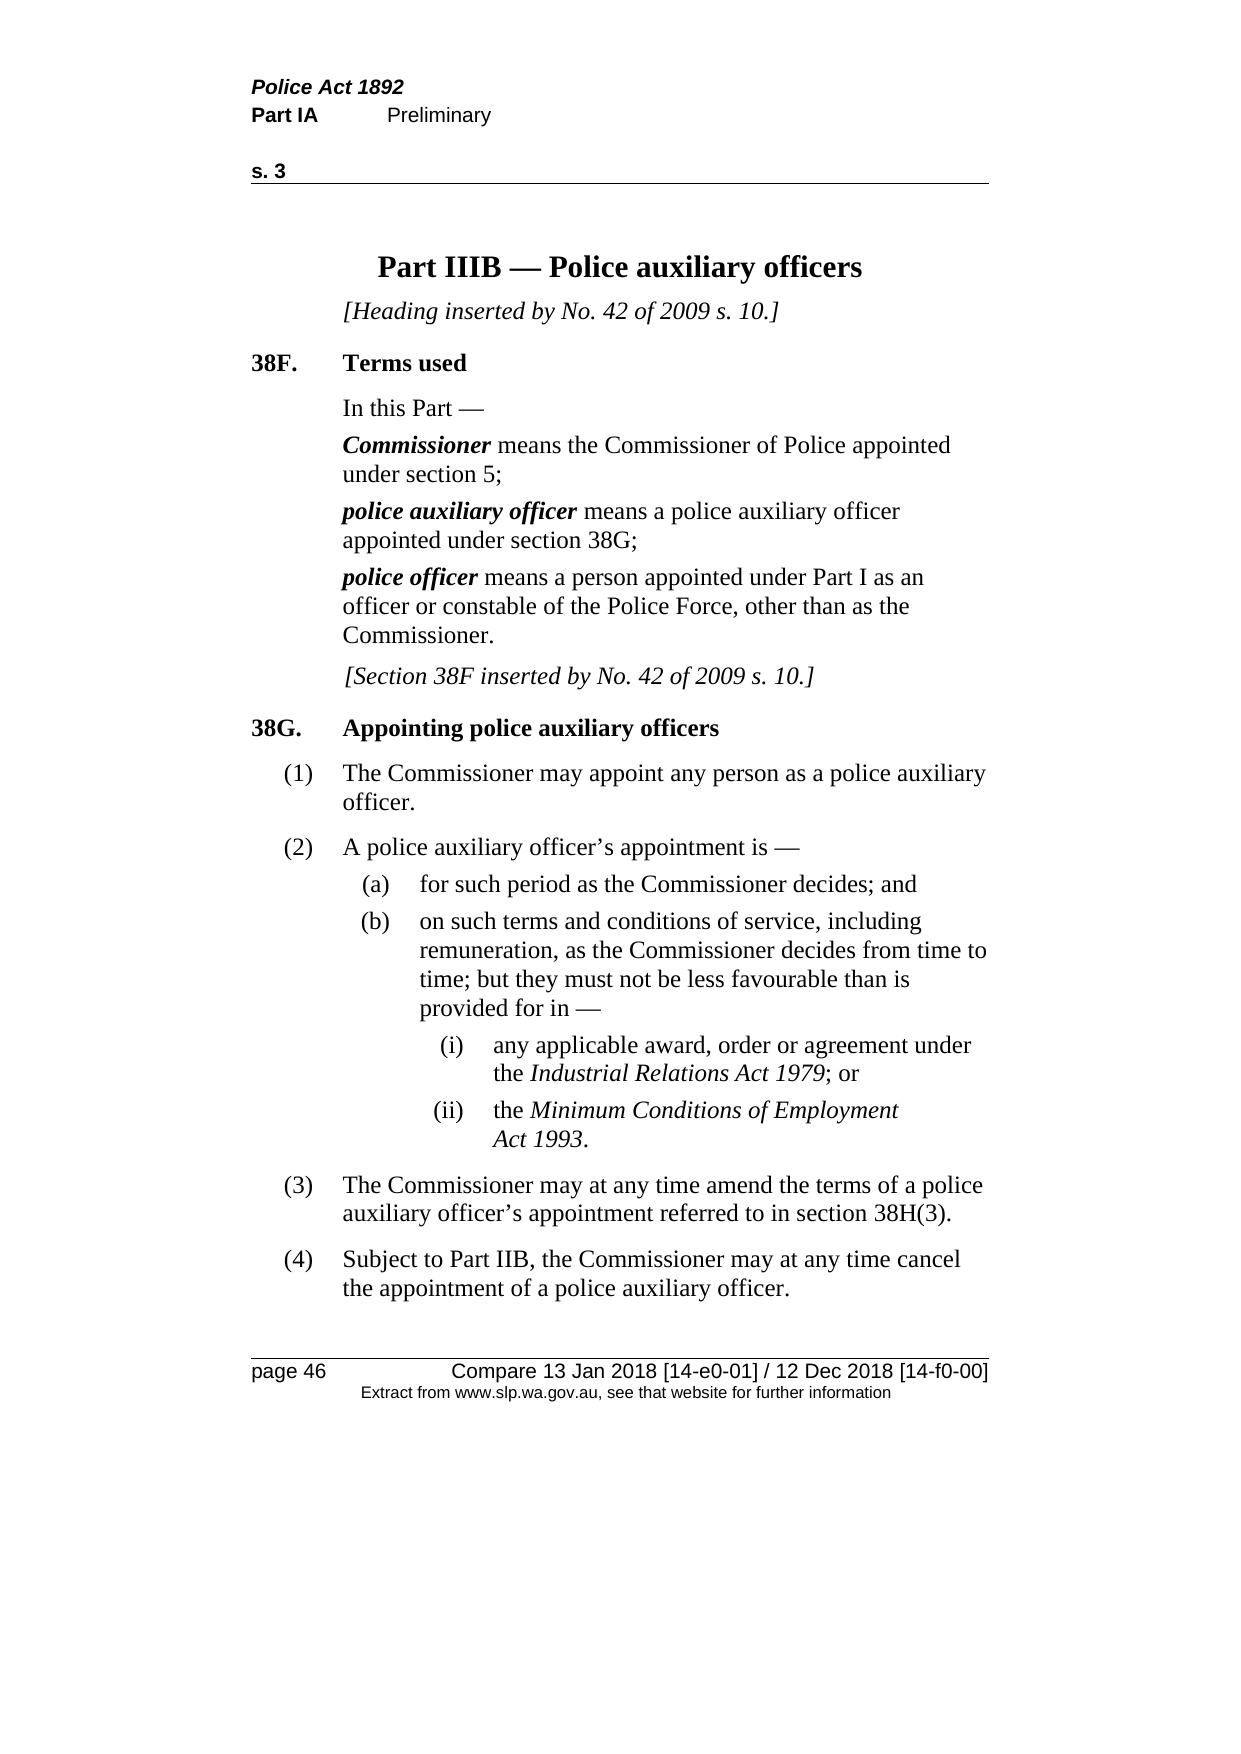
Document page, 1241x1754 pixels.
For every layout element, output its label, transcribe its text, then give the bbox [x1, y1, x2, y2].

text (2) A police auxiliary officer’s appointment is — [251, 832, 989, 861]
subtitle Part IIIB — Police auxiliary officers [251, 248, 989, 284]
text Commissioner means the Commissioner of Police appointed under section 5; [251, 431, 989, 488]
text (ii) the Minimum Conditions of Employment Act 1993. [251, 1096, 989, 1153]
subtitle 38G. Appointing police auxiliary officers [251, 713, 989, 741]
text (a) for such period as the Commissioner decides; and [251, 869, 989, 898]
text (i) any applicable award, order or agreement under the Industrial Relations Act 1979; or [251, 1030, 989, 1087]
text In this Part — [251, 393, 989, 422]
text [Section 38F inserted by No. 42 of 2009 s. 10.] [251, 661, 989, 690]
text (1) The Commissioner may appoint any person as a police auxiliary officer. [251, 758, 989, 816]
text (4) Subject to Part IIB, the Commissioner may at any time cancel the appointment of a police auxiliary officer. [251, 1244, 989, 1301]
text (3) The Commissioner may at any time amend the terms of a police auxiliary officer’s appointment referred to in section 38H(3). [251, 1170, 989, 1227]
subtitle [Heading inserted by No. 42 of 2009 s. 10.] [251, 296, 989, 325]
text police auxiliary officer means a police auxiliary officer appointed under section 38G; [251, 496, 989, 554]
text police officer means a person appointed under Part I as an officer or constable of the Police Force, other than as the Commissioner. [251, 562, 989, 648]
text (b) on such terms and conditions of service, including remuneration, as the Commissioner decides from time to time; but they must not be less favourable than is provided for in — [251, 906, 989, 1021]
subtitle 38F. Terms used [251, 348, 989, 377]
